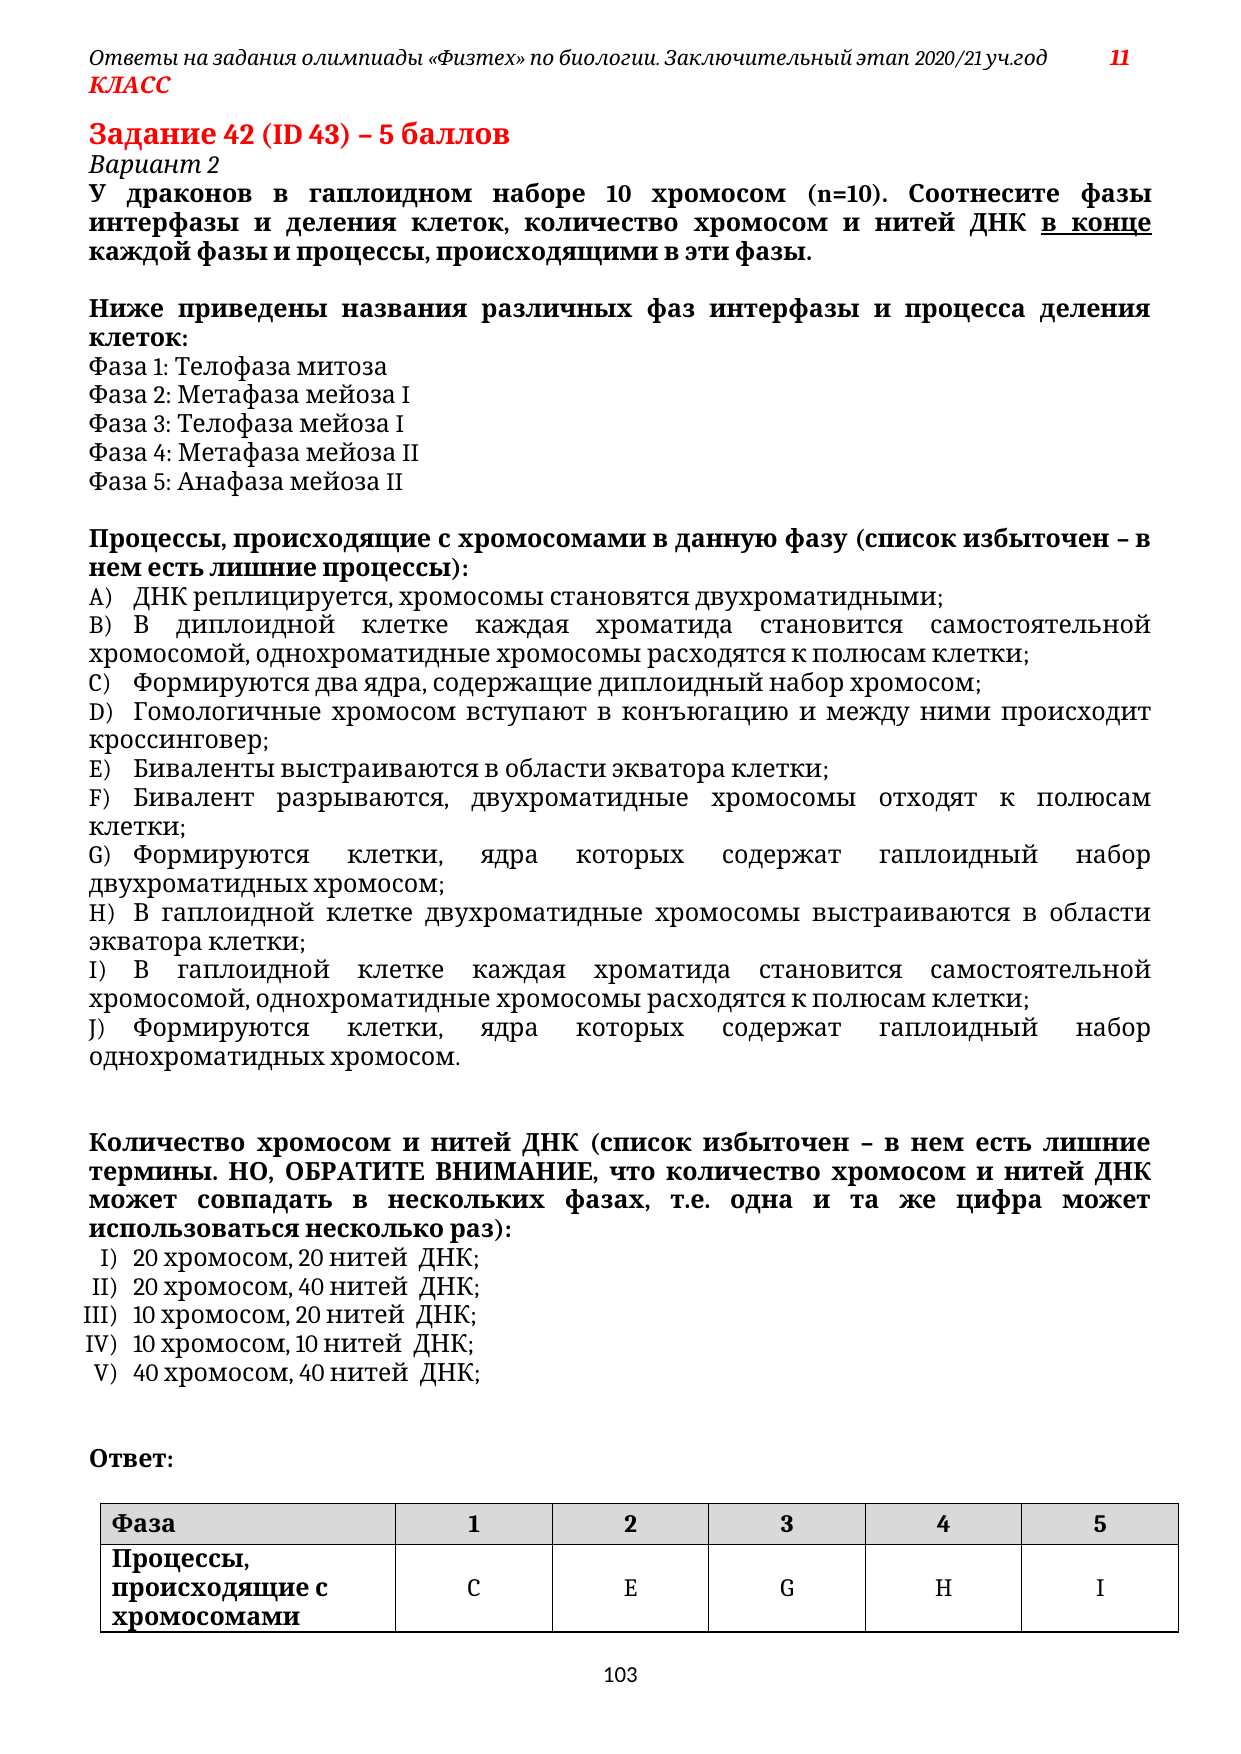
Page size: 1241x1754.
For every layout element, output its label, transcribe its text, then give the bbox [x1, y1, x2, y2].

table_cell Процессы, происходящие с хромосомами [101, 1545, 395, 1631]
table_header Фаза [101, 1504, 395, 1544]
list Бивалент разрываются, двухроматидные хромосомы отходят к полюсам клетки; [89, 784, 1152, 841]
text Фаза 4: Метафаза мейоза II [89, 439, 1152, 468]
text Процессы, происходящие с хромосомами в данную фазу (список избыточен – в нем есть лишние процессы): [89, 525, 1152, 583]
table_cell G [709, 1545, 865, 1631]
text У драконов в гаплоидном наборе 10 хромосом (n=10). Соотнесите фазы интерфазы и деления клеток, количество хромосом и нитей ДНК в конце каждой фазы и процессы, происходящими в эти фазы. [89, 180, 1152, 266]
text Количество хромосом и нитей ДНК (список избыточен – в нем есть лишние термины. НО, ОБРАТИТЕ ВНИМАНИЕ, что количество хромосом и нитей ДНК может совпадать в нескольких фазах, т.е. одна и та же цифра может использоваться несколько раз): [89, 1129, 1152, 1244]
list Гомологичные хромосом вступают в конъюгацию и между ними происходит кроссинговер; [89, 698, 1152, 755]
list Формируются клетки, ядра которых содержат гаплоидный набор однохроматидных хромосом. [89, 1014, 1152, 1071]
text Ответ: [89, 1445, 1152, 1474]
text Ниже приведены названия различных фаз интерфазы и процесса деления клеток: [89, 295, 1152, 353]
table_header 2 [553, 1504, 708, 1544]
table_cell H [866, 1545, 1021, 1631]
text Фаза 1: Телофаза митоза [89, 353, 1152, 381]
table_header 4 [866, 1504, 1021, 1544]
list 20 хромосом, 40 нитей ДНК; [118, 1273, 1152, 1301]
table_header 5 [1022, 1504, 1178, 1544]
text Фаза 3: Телофаза мейоза I [89, 410, 1152, 439]
list В гаплоидной клетке двухроматидные хромосомы выстраиваются в области экватора клетки; [89, 899, 1152, 956]
text Фаза 2: Метафаза мейоза I [89, 381, 1152, 410]
list 20 хромосом, 20 нитей ДНК; [118, 1244, 1152, 1273]
table_cell C [396, 1545, 552, 1631]
table_cell I [1022, 1545, 1178, 1631]
table_cell E [553, 1545, 708, 1631]
table_header 3 [709, 1504, 865, 1544]
list В диплоидной клетке каждая хроматида становится самостоятельной хромосомой, однохроматидные хромосомы расходятся к полюсам клетки; [89, 611, 1152, 669]
list Биваленты выстраиваются в области экватора клетки; [89, 755, 1152, 784]
table_header 1 [396, 1504, 552, 1544]
list В гаплоидной клетке каждая хроматида становится самостоятельной хромосомой, однохроматидные хромосомы расходятся к полюсам клетки; [89, 956, 1152, 1014]
list Формируются два ядра, содержащие диплоидный набор хромосом; [89, 669, 1152, 698]
text Вариант 2 [89, 151, 1152, 180]
text Фаза 5: Анафаза мейоза II [89, 468, 1152, 496]
list Формируются клетки, ядра которых содержат гаплоидный набор двухроматидных хромосом; [89, 841, 1152, 899]
list 10 хромосом, 10 нитей ДНК; [118, 1330, 1152, 1359]
list ДНК реплицируется, хромосомы становятся двухроматидными; [89, 583, 1152, 611]
list 40 хромосом, 40 нитей ДНК; [118, 1359, 1152, 1388]
list 10 хромосом, 20 нитей ДНК; [118, 1301, 1152, 1330]
text Задание 42 (ID 43) – 5 баллов [89, 118, 1152, 151]
